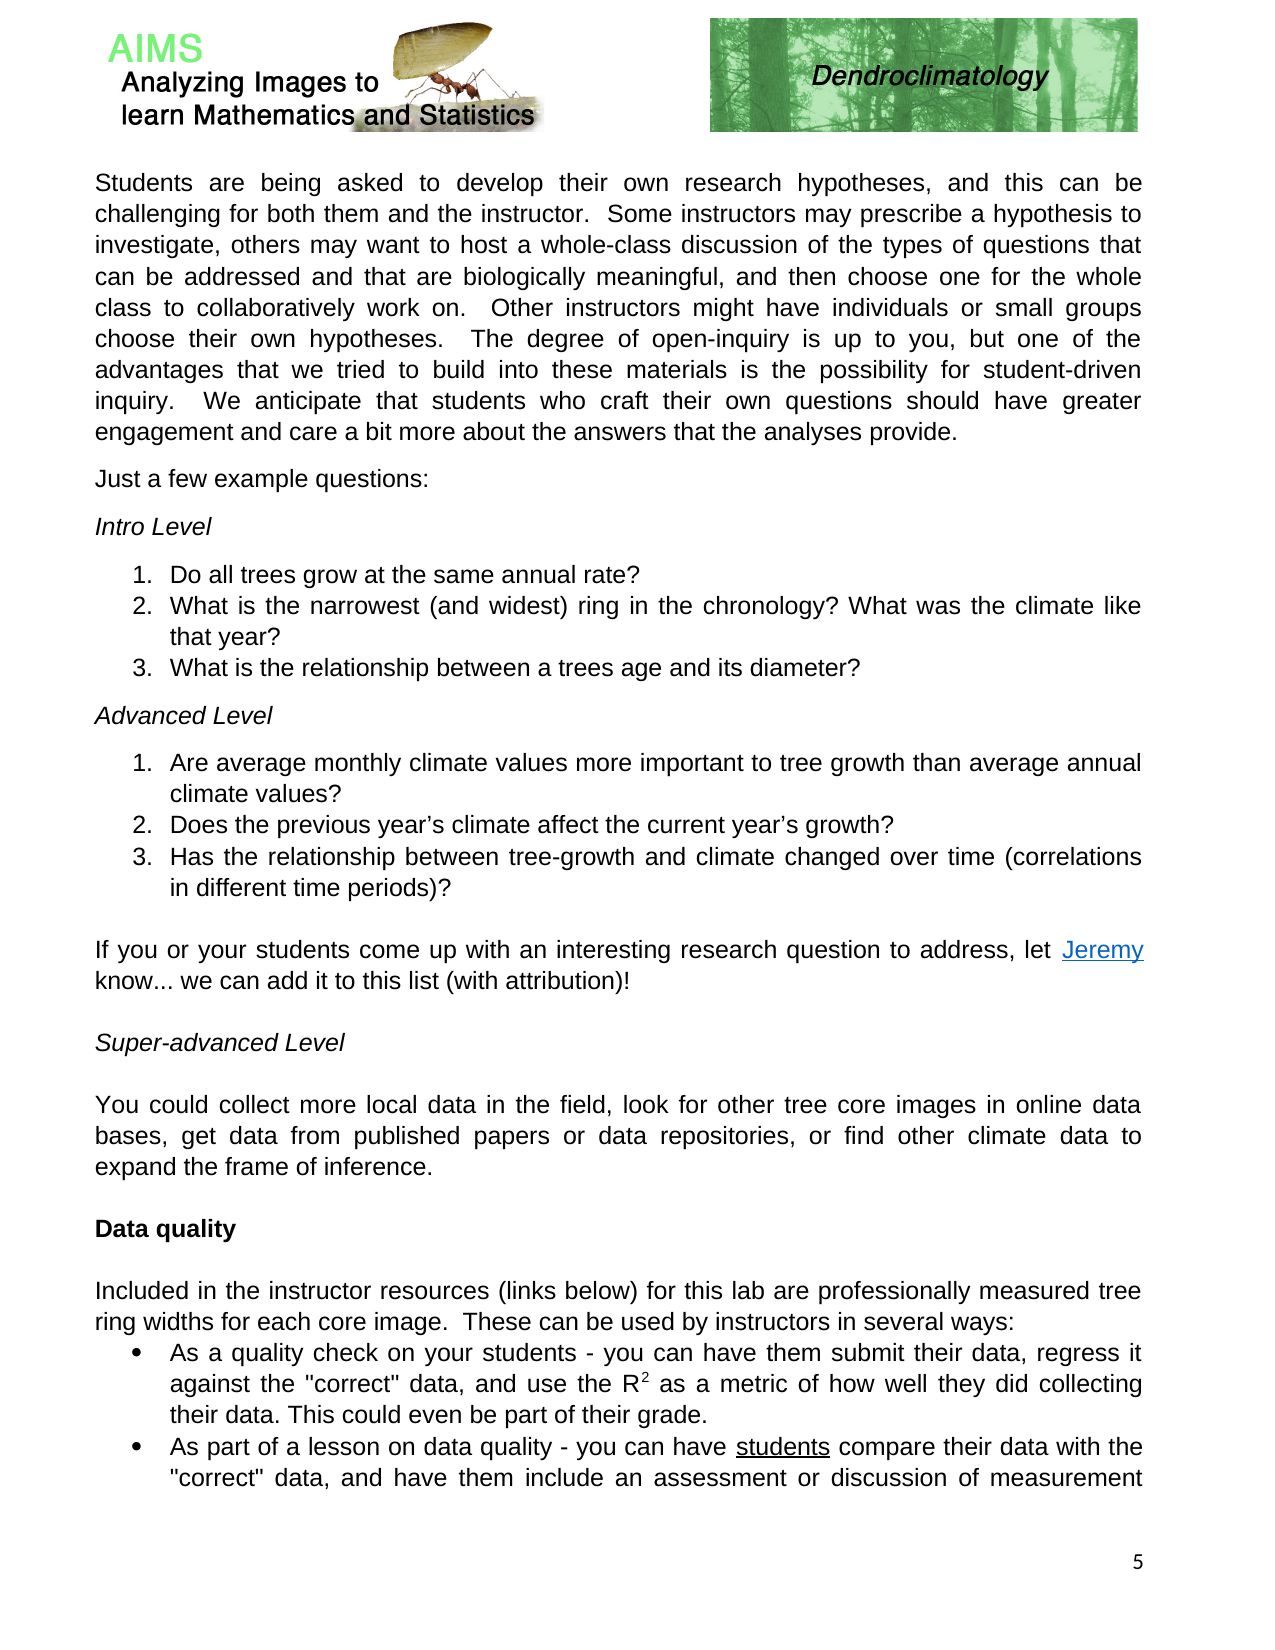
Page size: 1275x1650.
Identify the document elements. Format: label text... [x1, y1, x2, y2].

text Students are being asked to develop their own research hypotheses, and this can be challenging for both them and the instructor. Some instructors may prescribe a hypothesis to investigate, others may want to host a whole-class discussion of the types of questions that can be addressed and that are biologically meaningful, and then choose one for the whole class to collaboratively work on. Other instructors might have individuals or small groups choose their own hypotheses. The degree of open-inquiry is up to you, but one of the advantages that we tried to build into these materials is the possibility for student-driven inquiry. We anticipate that students who craft their own questions should have greater engagement and care a bit more about the answers that the analyses provide. [94, 168, 1144, 446]
picture [710, 18, 1138, 132]
text Just a few example questions: [94, 464, 1144, 493]
list Are average monthly climate values more important to tree growth than average annual climate values? [132, 748, 1144, 808]
text Intro Level [94, 512, 1144, 541]
list Has the relationship between tree-growth and climate changed over time (correlations in different time periods)? [132, 842, 1144, 901]
list What is the relationship between a trees age and its diameter? [132, 653, 1144, 682]
list Data quality [94, 1214, 1144, 1243]
list Included in the instructor resources (links below) for this lab are professionally measured tree ring widths for each core image. These can be used by instructors in several ways: [94, 1276, 1144, 1336]
list You could collect more local data in the field, look for other tree core images in online data bases, get data from published papers or data repositories, or find other climate data to expand the frame of inference. [94, 1090, 1144, 1181]
list Do all trees grow at the same annual rate? [132, 560, 1144, 589]
list Super-advanced Level [94, 1028, 1144, 1057]
picture [94, 18, 545, 132]
list What is the narrowest (and widest) ring in the chronology? What was the climate like that year? [132, 591, 1144, 651]
list If you or your students come up with an interesting research question to address, let Jeremy know... we can add it to this list (with attribution)! [94, 935, 1144, 994]
text Advanced Level [94, 701, 1144, 729]
list Does the previous year’s climate affect the current year’s growth? [132, 811, 1144, 839]
list As a quality check on your students - you can have them submit their data, regress it against the "correct" data, and use the R2 as a metric of how well they did collecting their data. This could even be part of their grade. [132, 1338, 1144, 1429]
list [132, 1431, 1144, 1491]
